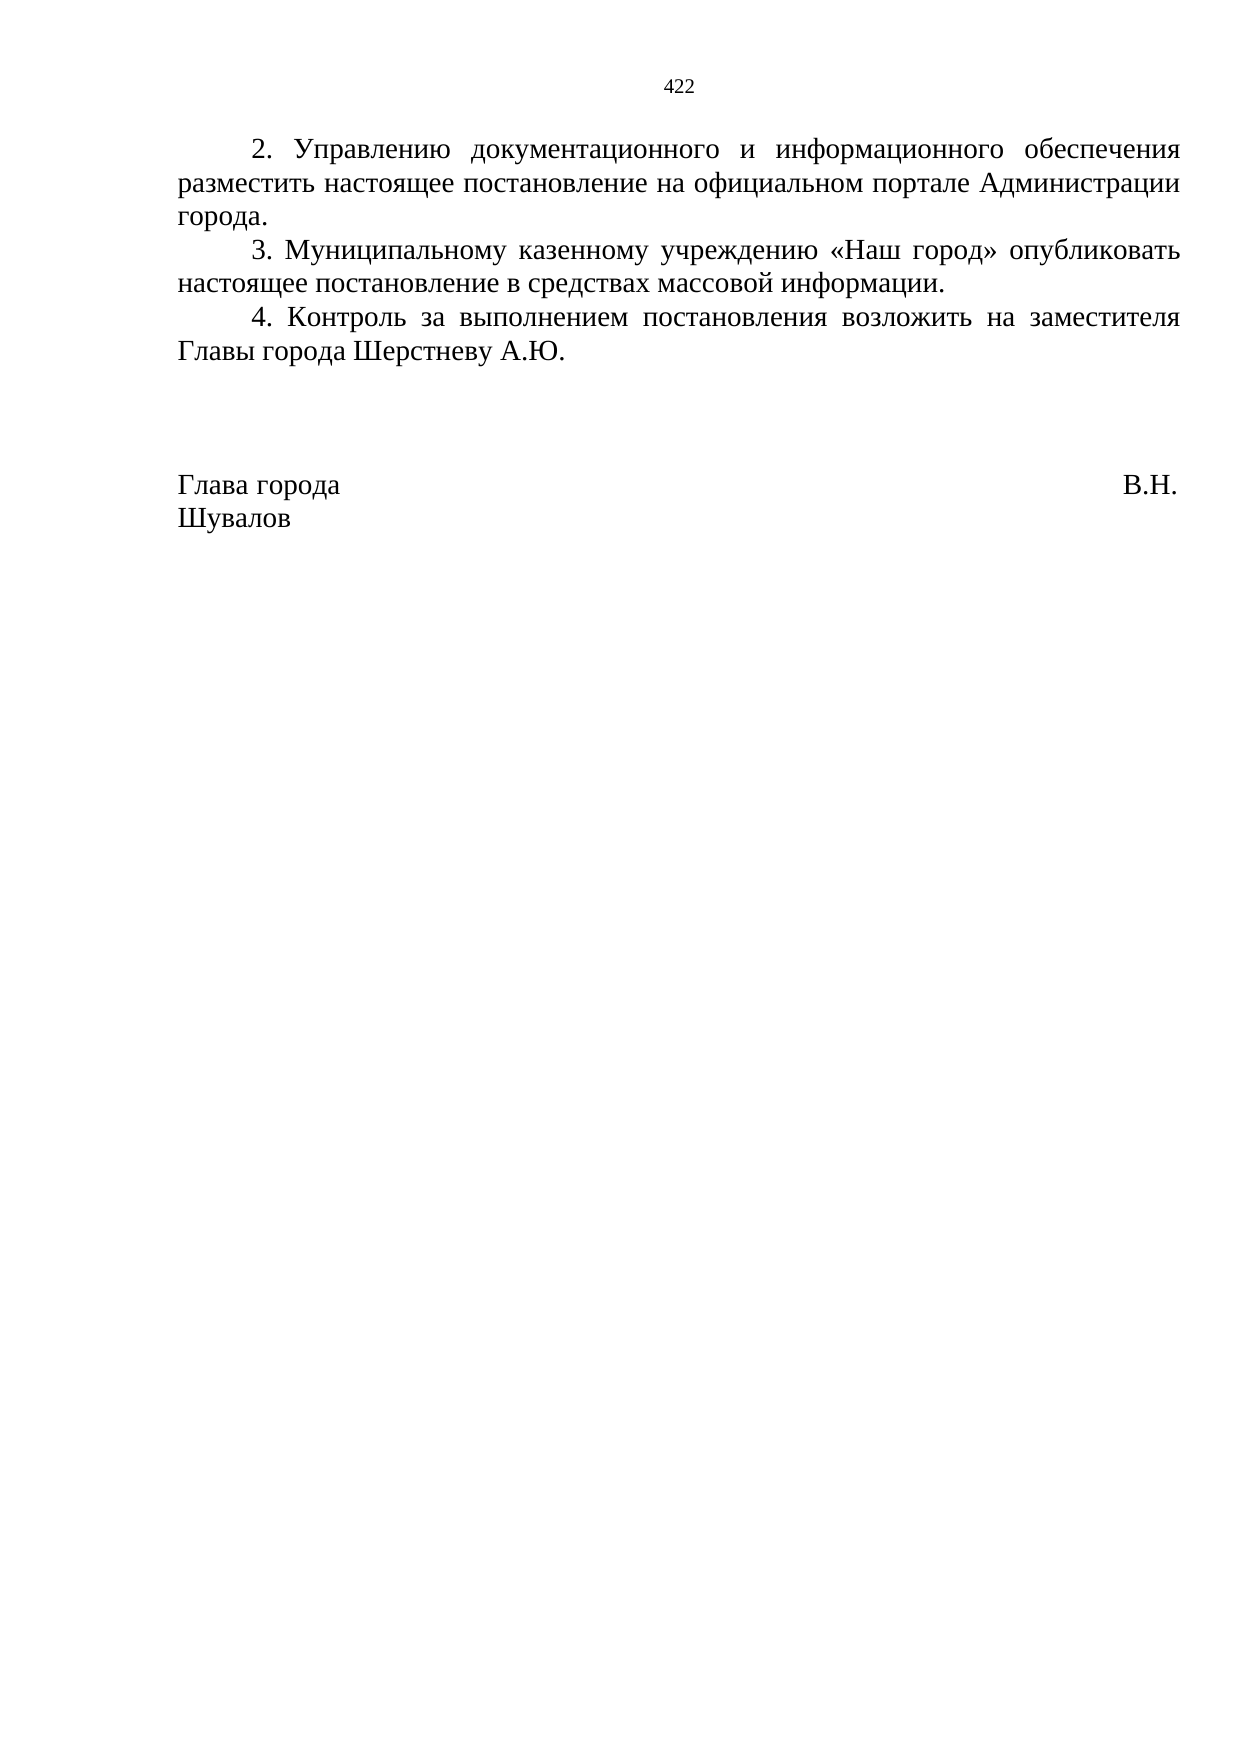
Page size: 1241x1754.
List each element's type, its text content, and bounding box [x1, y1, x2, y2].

text 2. Управлению документационного и информационного обеспечения разместить настоящее постановление на официальном портале Администрации города. [177, 131, 1181, 232]
text 4. Контроль за выполнением постановления возложить на заместителя Главы города Шерстневу А.Ю. [177, 299, 1181, 366]
text 3. Муниципальному казенному учреждению «Наш город» опубликовать настоящее постановление в средствах массовой информации. [177, 232, 1181, 299]
text Глава города В.Н. Шувалов [177, 467, 1181, 534]
